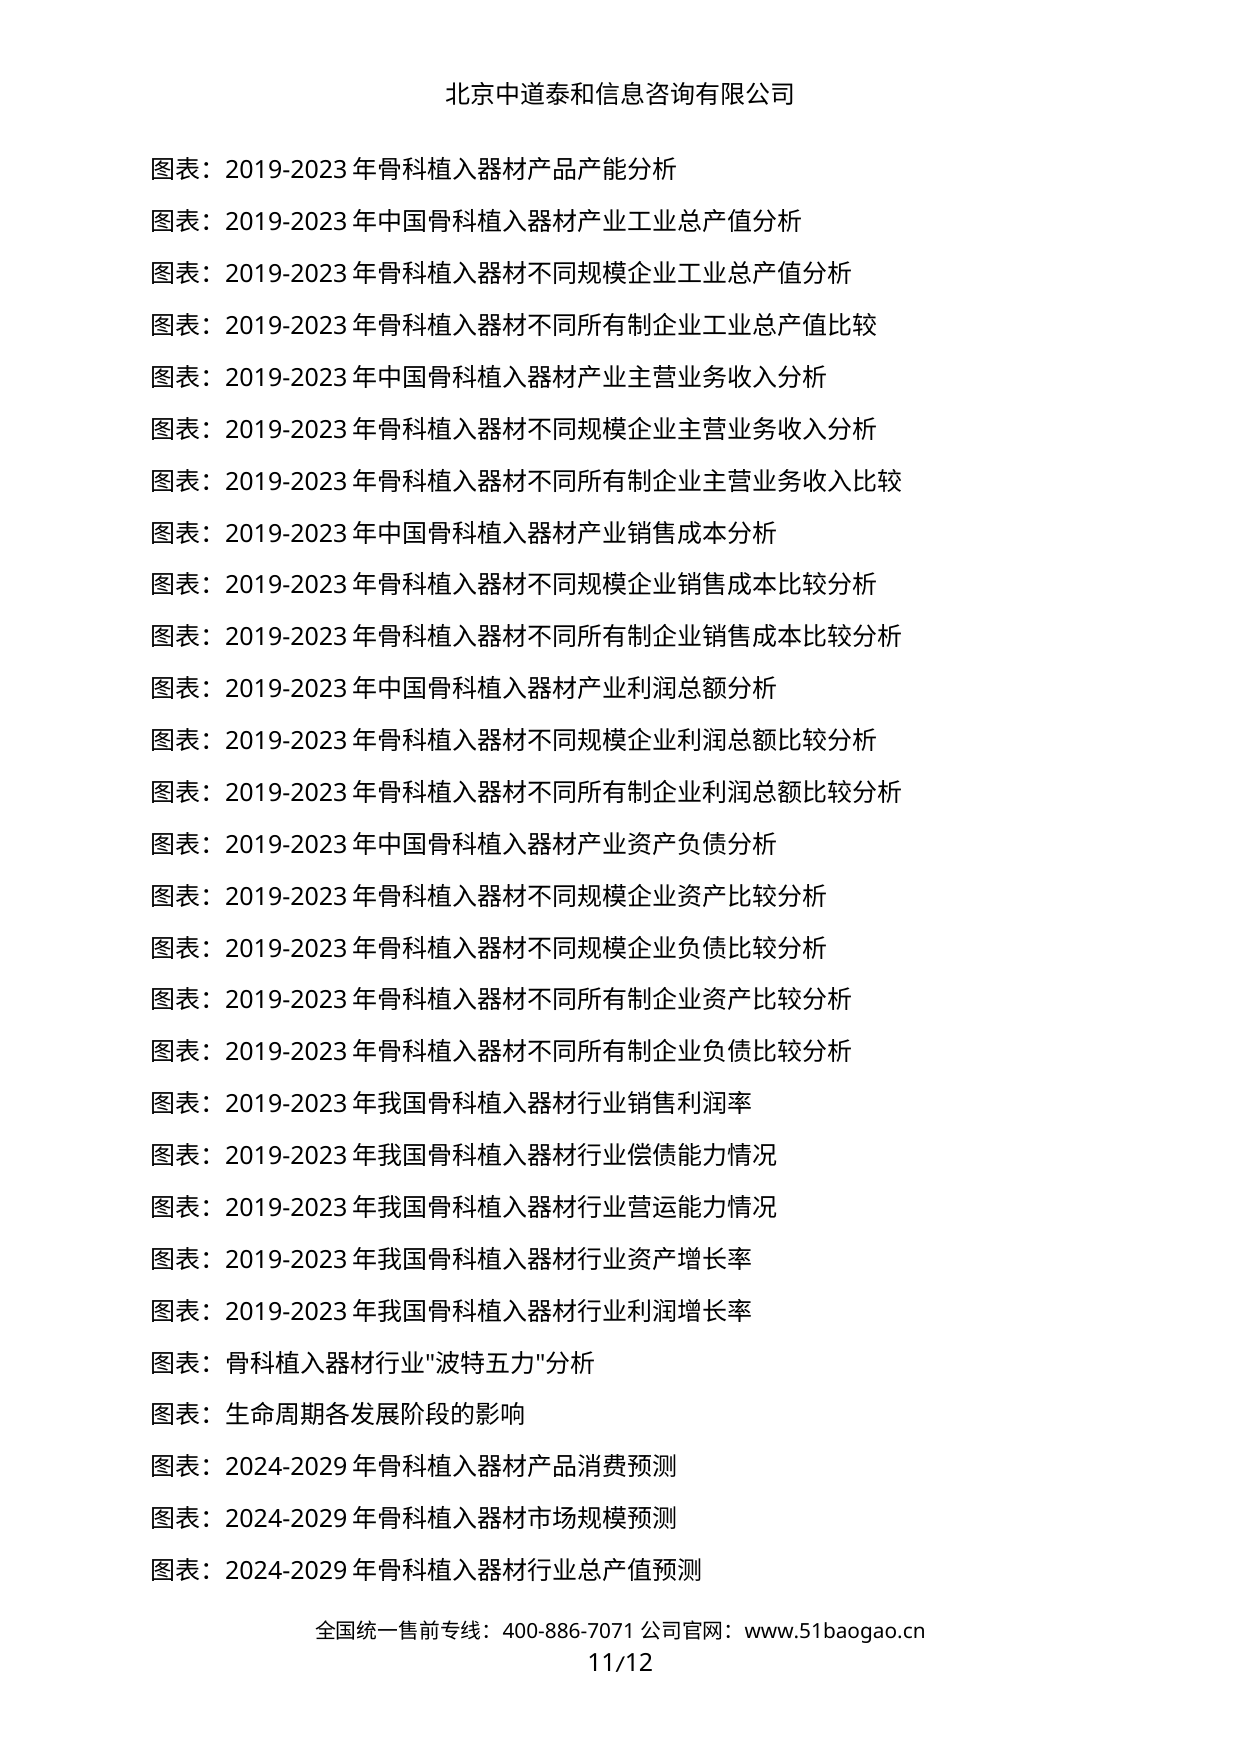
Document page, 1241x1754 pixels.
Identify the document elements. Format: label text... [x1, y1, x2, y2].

text 图表：2019-2023年骨科植入器材不同所有制企业利润总额比较分析 [150, 772, 1090, 809]
text 图表：2019-2023年骨科植入器材不同所有制企业工业总产值比较 [150, 306, 1090, 342]
text 图表：2019-2023年中国骨科植入器材产业销售成本分析 [150, 513, 1090, 549]
text 图表：2019-2023年中国骨科植入器材产业资产负债分析 [150, 824, 1090, 861]
text 图表：2019-2023年骨科植入器材不同所有制企业销售成本比较分析 [150, 617, 1090, 653]
text 图表：2019-2023年中国骨科植入器材产业主营业务收入分析 [150, 357, 1090, 394]
text 图表：2019-2023年我国骨科植入器材行业利润增长率 [150, 1291, 1090, 1327]
text 图表：2019-2023年骨科植入器材不同规模企业利润总额比较分析 [150, 721, 1090, 757]
text 图表：2024-2029年骨科植入器材行业总产值预测 [150, 1551, 1090, 1587]
text 图表：2019-2023年骨科植入器材不同所有制企业资产比较分析 [150, 980, 1090, 1016]
text 图表：2019-2023年中国骨科植入器材产业利润总额分析 [150, 669, 1090, 705]
text 图表：2019-2023年我国骨科植入器材行业营运能力情况 [150, 1187, 1090, 1224]
text 图表：2019-2023年我国骨科植入器材行业销售利润率 [150, 1084, 1090, 1120]
text 图表：2019-2023年骨科植入器材不同规模企业主营业务收入分析 [150, 409, 1090, 446]
text 图表：2019-2023年骨科植入器材不同规模企业工业总产值分析 [150, 254, 1090, 290]
text 图表：2019-2023年骨科植入器材不同所有制企业负债比较分析 [150, 1032, 1090, 1068]
text 图表：2019-2023年我国骨科植入器材行业资产增长率 [150, 1239, 1090, 1276]
text 图表：2019-2023年骨科植入器材不同规模企业资产比较分析 [150, 876, 1090, 912]
text 图表：2019-2023年骨科植入器材不同规模企业负债比较分析 [150, 928, 1090, 964]
text 图表：2019-2023年骨科植入器材不同规模企业销售成本比较分析 [150, 565, 1090, 601]
text 图表：2019-2023年骨科植入器材不同所有制企业主营业务收入比较 [150, 461, 1090, 497]
text 图表：2019-2023年骨科植入器材产品产能分析 [150, 150, 1090, 186]
text 图表：2024-2029年骨科植入器材产品消费预测 [150, 1447, 1090, 1483]
text 图表：生命周期各发展阶段的影响 [150, 1395, 1090, 1431]
text 图表：骨科植入器材行业"波特五力"分析 [150, 1343, 1090, 1379]
text 图表：2024-2029年骨科植入器材市场规模预测 [150, 1499, 1090, 1535]
text 图表：2019-2023年中国骨科植入器材产业工业总产值分析 [150, 202, 1090, 238]
text 图表：2019-2023年我国骨科植入器材行业偿债能力情况 [150, 1136, 1090, 1172]
